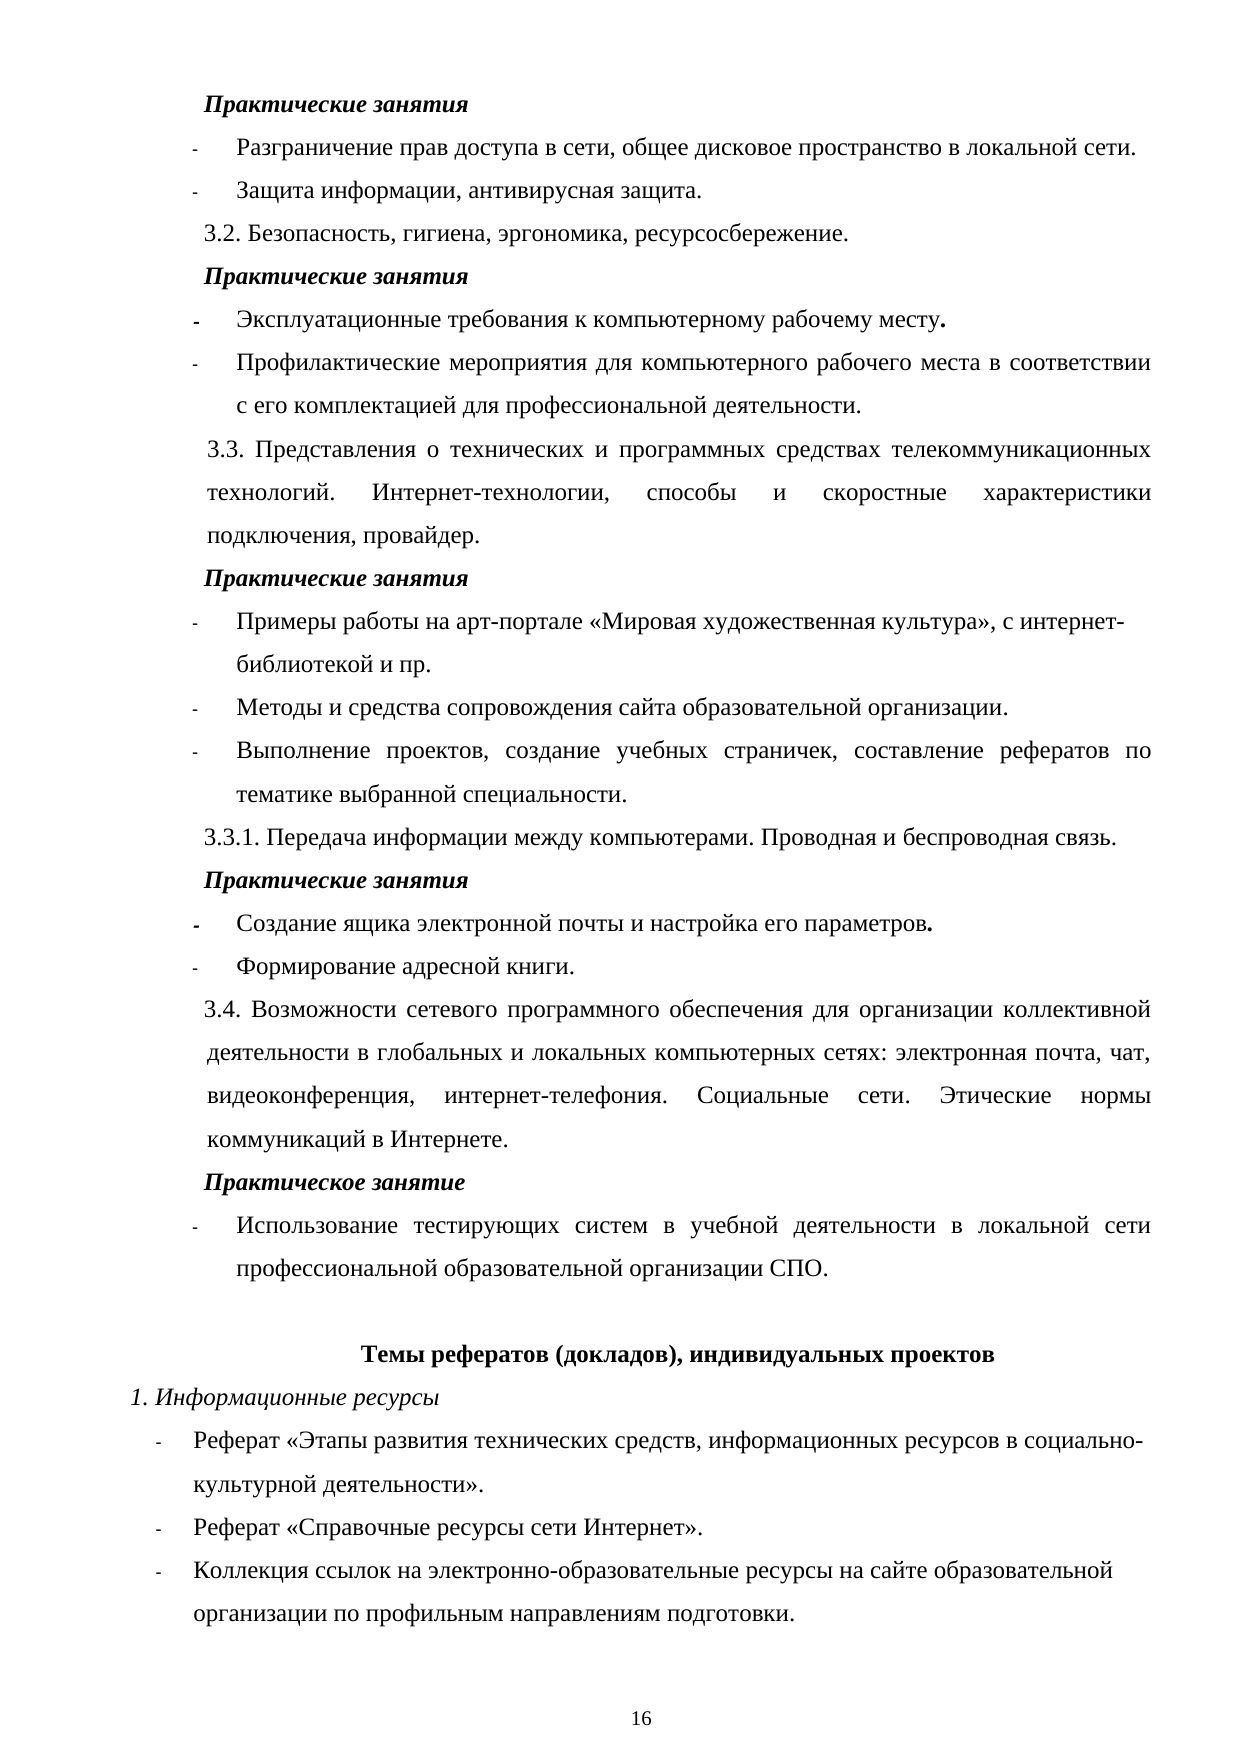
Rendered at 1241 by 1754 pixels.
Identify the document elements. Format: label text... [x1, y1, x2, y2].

list Использование тестирующих систем в учебной деятельности в локальной сети профессиональной образовательной организации СПО. [192, 1210, 1152, 1282]
text 3.2. Безопасность, гигиена, эргономика, ресурсосбережение. [130, 218, 1152, 247]
list Формирование адресной книги. [192, 951, 1152, 980]
list Примеры работы на арт-портале «Мировая художественная культура», с интернет-библиотекой и пр. [192, 606, 1152, 678]
text Практическое занятие [130, 1167, 1152, 1196]
text Практические занятия [130, 261, 1152, 290]
text Практические занятия [130, 865, 1152, 894]
text Практические занятия [130, 89, 1152, 117]
text 3.4. Возможности сетевого программного обеспечения для организации коллективной деятельности в глобальных и локальных компьютерных сетях: электронная почта, чат, видеоконференция, интернет-телефония. Социальные сети. Этические нормы коммуникаций в Интернете. [204, 994, 1152, 1152]
list Коллекция ссылок на электронно-образовательные ресурсы на сайте образовательной организации по профильным направлениям подготовки. [156, 1555, 1152, 1627]
list Выполнение проектов, создание учебных страничек, составление рефератов по тематике выбранной специальности. [192, 736, 1152, 807]
list Защита информации, антивирусная защита. [192, 175, 1152, 204]
list Эксплуатационные требования к компьютерному рабочему месту. [192, 304, 1152, 333]
text 3.3.1. Передача информации между компьютерами. Проводная и беспроводная связь. [130, 822, 1152, 851]
list Создание ящика электронной почты и настройка его параметров. [192, 908, 1152, 937]
list Реферат «Этапы развития технических средств, информационных ресурсов в социально-культурной деятельности». [156, 1426, 1152, 1497]
text 1. Информационные ресурсы [130, 1382, 1152, 1411]
list Разграничение прав доступа в сети, общее дисковое пространство в локальной сети. [192, 132, 1152, 161]
text 3.3. Представления о технических и программных средствах телекоммуникационных технологий. Интернет-технологии, способы и скоростные характеристики подключения, провайдер. [207, 434, 1152, 549]
text Темы рефератов (докладов), индивидуальных проектов [130, 1339, 1152, 1368]
list Реферат «Справочные ресурсы сети Интернет». [156, 1512, 1152, 1541]
text Практические занятия [130, 563, 1152, 592]
list Профилактические мероприятия для компьютерного рабочего места в соответствии с его комплектацией для профессиональной деятельности. [192, 347, 1152, 419]
list Методы и средства сопровождения сайта образовательной организации. [192, 692, 1152, 721]
